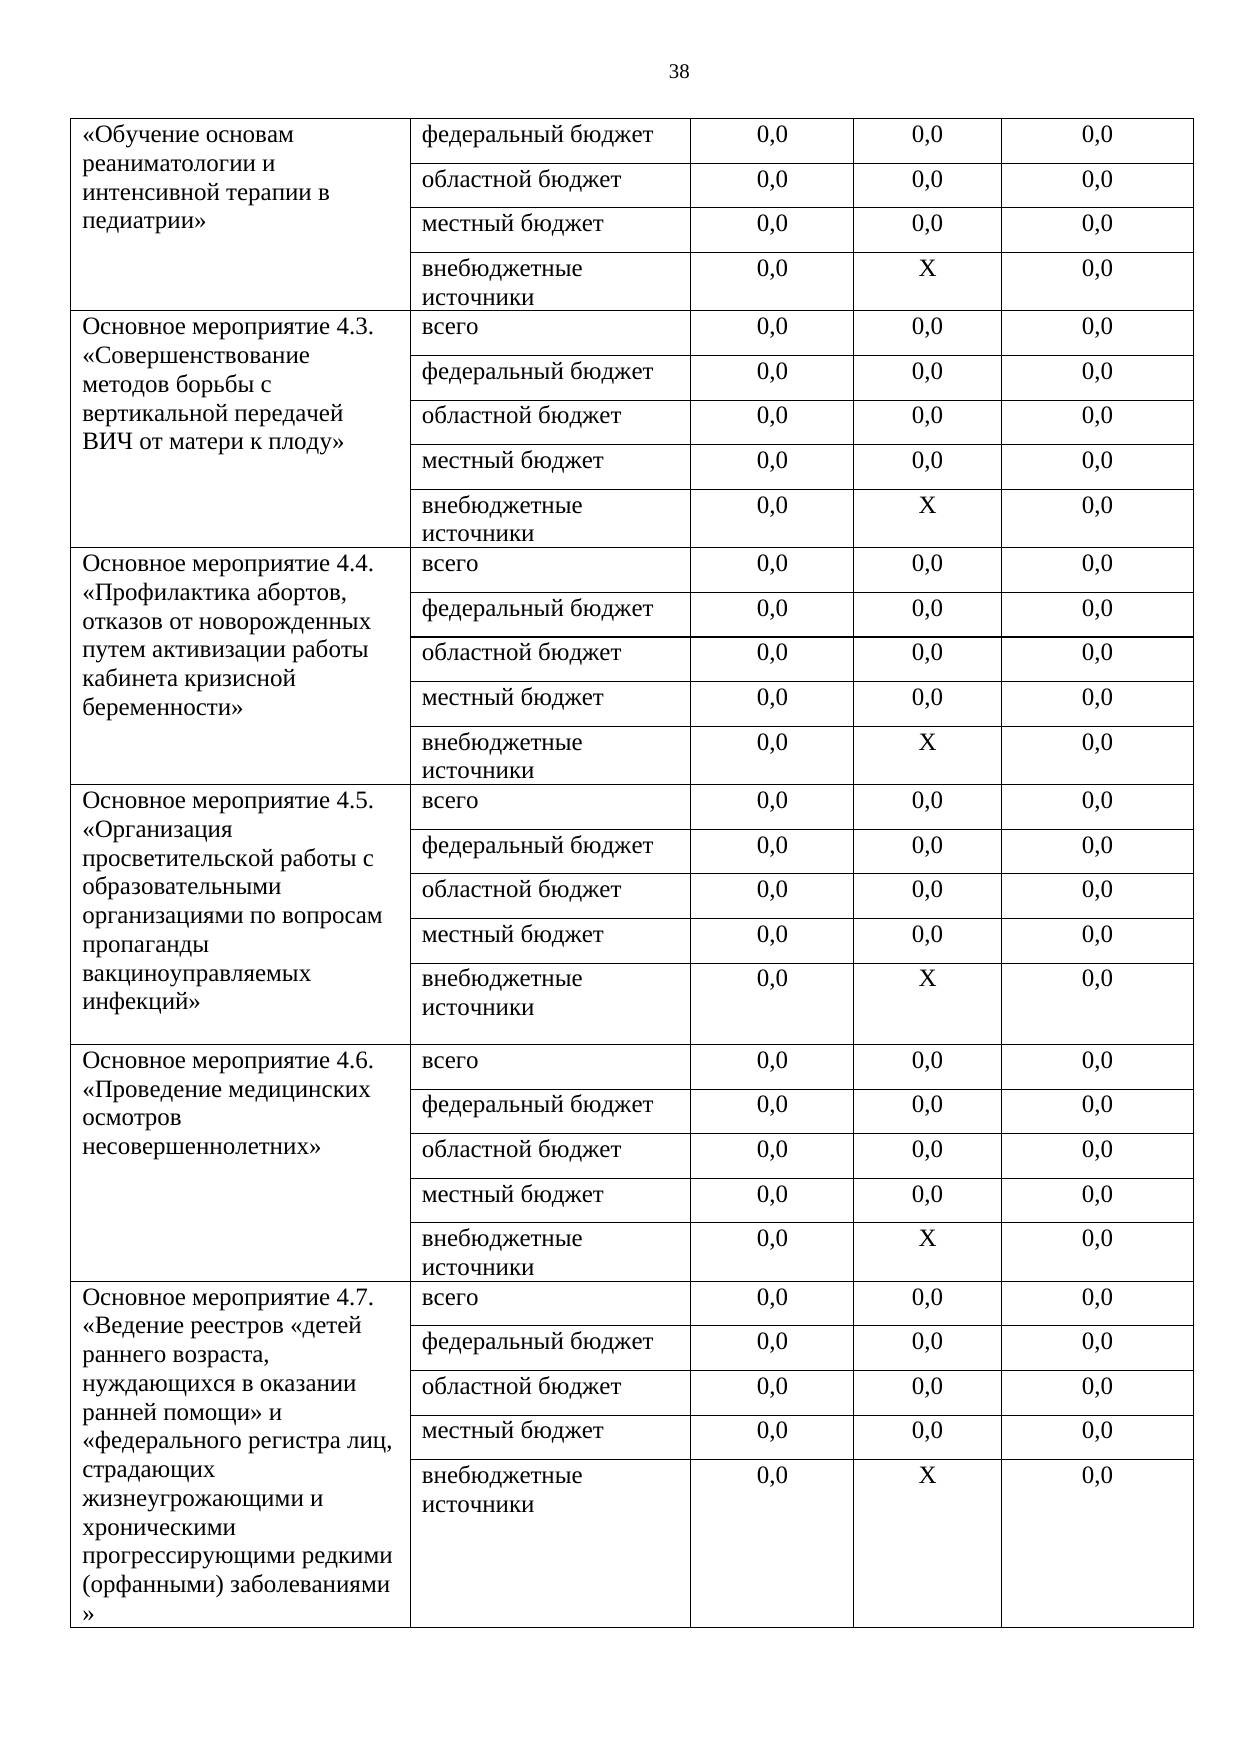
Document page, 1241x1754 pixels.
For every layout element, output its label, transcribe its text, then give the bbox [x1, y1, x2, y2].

table_cell 0,0 [854, 311, 1001, 355]
table_cell 0,0 [854, 638, 1001, 681]
table_cell федеральный бюджет [411, 1090, 690, 1133]
table_cell 0,0 [691, 119, 853, 163]
table_cell 0,0 [691, 638, 853, 681]
table_cell всего [411, 311, 690, 355]
table_cell 0,0 [854, 1282, 1001, 1325]
table_cell Х [854, 490, 1001, 547]
table_cell 0,0 [691, 1223, 853, 1281]
table_cell 0,0 [854, 548, 1001, 592]
table_cell местный бюджет [411, 1179, 690, 1222]
table_cell областной бюджет [411, 401, 690, 444]
table_cell 0,0 [691, 311, 853, 355]
table_cell внебюджетные источники [411, 253, 690, 310]
table_cell 0,0 [691, 682, 853, 726]
table_cell 0,0 [854, 119, 1001, 163]
table_cell 0,0 [1002, 490, 1193, 547]
table_cell Основное мероприятие 4.3. «Совершенствование методов борьбы с вертикальной передачей ВИЧ от матери к плоду» [71, 311, 410, 547]
table_cell Х [854, 253, 1001, 310]
table_cell 0,0 [854, 682, 1001, 726]
table_cell 0,0 [854, 1134, 1001, 1178]
table_cell внебюджетные источники [411, 727, 690, 784]
table_cell областной бюджет [411, 874, 690, 918]
table_cell 0,0 [1002, 311, 1193, 355]
table_cell 0,0 [1002, 727, 1193, 784]
table_cell 0,0 [854, 830, 1001, 873]
table_cell 0,0 [691, 356, 853, 399]
table_cell всего [411, 1282, 690, 1325]
table_cell Х [854, 1223, 1001, 1281]
table_cell всего [411, 785, 690, 829]
table_cell 0,0 [854, 445, 1001, 489]
table_cell 0,0 [1002, 548, 1193, 592]
table_cell 0,0 [691, 874, 853, 918]
table_cell 0,0 [854, 401, 1001, 444]
table_cell местный бюджет [411, 1416, 690, 1459]
table_cell 0,0 [854, 1179, 1001, 1222]
table_cell федеральный бюджет [411, 356, 690, 399]
table_cell 0,0 [1002, 356, 1193, 399]
table_cell 0,0 [691, 1282, 853, 1325]
table_cell Основное мероприятие 4.5. «Организация просветительской работы с образовательными организациями по вопросам пропаганды вакциноуправляемых инфекций» [71, 785, 410, 1044]
table_cell Основное мероприятие 4.6. «Проведение медицинских осмотров несовершеннолетних» [71, 1045, 410, 1281]
table_cell 0,0 [1002, 682, 1193, 726]
table_cell 0,0 [691, 164, 853, 207]
table_cell областной бюджет [411, 164, 690, 207]
table_cell Основное мероприятие 4.7. «Ведение реестров «детей раннего возраста, нуждающихся в оказании ранней помощи» и «федерального регистра лиц, страдающих жизнеугрожающими и хроническими прогрессирующими редкими (орфанными) заболеваниями » [71, 1282, 410, 1627]
table_cell 0,0 [691, 1045, 853, 1088]
table_cell внебюджетные источники [411, 964, 690, 1044]
table_cell 0,0 [854, 208, 1001, 252]
table_cell 0,0 [1002, 253, 1193, 310]
table_cell 0,0 [1002, 1416, 1193, 1459]
table_cell 0,0 [854, 593, 1001, 636]
table_cell 0,0 [854, 1371, 1001, 1414]
table_cell 0,0 [1002, 1282, 1193, 1325]
table_cell 0,0 [854, 356, 1001, 399]
table_cell всего [411, 548, 690, 592]
table_cell 0,0 [691, 919, 853, 962]
table_cell 0,0 [1002, 119, 1193, 163]
table_cell 0,0 [691, 1416, 853, 1459]
table_cell 0,0 [691, 401, 853, 444]
table_cell 0,0 [691, 785, 853, 829]
table_cell 0,0 [691, 253, 853, 310]
table_cell 0,0 [854, 919, 1001, 962]
table_cell 0,0 [854, 785, 1001, 829]
table_cell 0,0 [1002, 1460, 1193, 1627]
table_cell федеральный бюджет [411, 593, 690, 636]
table_cell 0,0 [1002, 1326, 1193, 1370]
table_cell 0,0 [1002, 919, 1193, 962]
table_cell 0,0 [1002, 593, 1193, 636]
table_cell 0,0 [691, 1460, 853, 1627]
table_cell Х [854, 1460, 1001, 1627]
table_cell местный бюджет [411, 445, 690, 489]
table_cell Х [854, 964, 1001, 1044]
table_cell 0,0 [854, 874, 1001, 918]
table_cell 0,0 [1002, 1134, 1193, 1178]
table_cell 0,0 [1002, 1179, 1193, 1222]
table_cell 0,0 [1002, 1223, 1193, 1281]
table_cell 0,0 [1002, 401, 1193, 444]
table_cell 0,0 [691, 548, 853, 592]
table_cell внебюджетные источники [411, 1223, 690, 1281]
table_cell областной бюджет [411, 1134, 690, 1178]
table_cell 0,0 [691, 1371, 853, 1414]
table_cell Х [854, 727, 1001, 784]
table_cell 0,0 [1002, 1045, 1193, 1088]
table_cell 0,0 [691, 1326, 853, 1370]
table_cell федеральный бюджет [411, 1326, 690, 1370]
table_cell 0,0 [691, 208, 853, 252]
table_cell 0,0 [691, 727, 853, 784]
table_cell 0,0 [854, 164, 1001, 207]
table_cell 0,0 [1002, 638, 1193, 681]
table_cell 0,0 [854, 1090, 1001, 1133]
table_cell местный бюджет [411, 208, 690, 252]
table_cell 0,0 [691, 1090, 853, 1133]
table_cell 0,0 [691, 445, 853, 489]
table_cell 0,0 [1002, 164, 1193, 207]
table_cell внебюджетные источники [411, 1460, 690, 1627]
table_cell 0,0 [1002, 785, 1193, 829]
table_cell федеральный бюджет [411, 119, 690, 163]
table_cell 0,0 [854, 1045, 1001, 1088]
table_cell Основное мероприятие 4.4. «Профилактика абортов, отказов от новорожденных путем активизации работы кабинета кризисной беременности» [71, 548, 410, 784]
table_cell 0,0 [1002, 964, 1193, 1044]
table_cell 0,0 [691, 830, 853, 873]
table_cell 0,0 [691, 1134, 853, 1178]
table_cell 0,0 [1002, 1371, 1193, 1414]
table_cell внебюджетные источники [411, 490, 690, 547]
table_cell областной бюджет [411, 638, 690, 681]
table_cell 0,0 [1002, 208, 1193, 252]
table_cell 0,0 [854, 1416, 1001, 1459]
table_cell 0,0 [1002, 830, 1193, 873]
table_cell 0,0 [1002, 445, 1193, 489]
table_cell 0,0 [691, 593, 853, 636]
table_cell местный бюджет [411, 682, 690, 726]
table_cell 0,0 [1002, 874, 1193, 918]
table_cell областной бюджет [411, 1371, 690, 1414]
table_cell 0,0 [691, 1179, 853, 1222]
table_cell 0,0 [854, 1326, 1001, 1370]
table_cell всего [411, 1045, 690, 1088]
table_cell 0,0 [691, 964, 853, 1044]
table_cell федеральный бюджет [411, 830, 690, 873]
table_cell местный бюджет [411, 919, 690, 962]
table_cell 0,0 [1002, 1090, 1193, 1133]
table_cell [71, 119, 410, 310]
table_cell 0,0 [691, 490, 853, 547]
